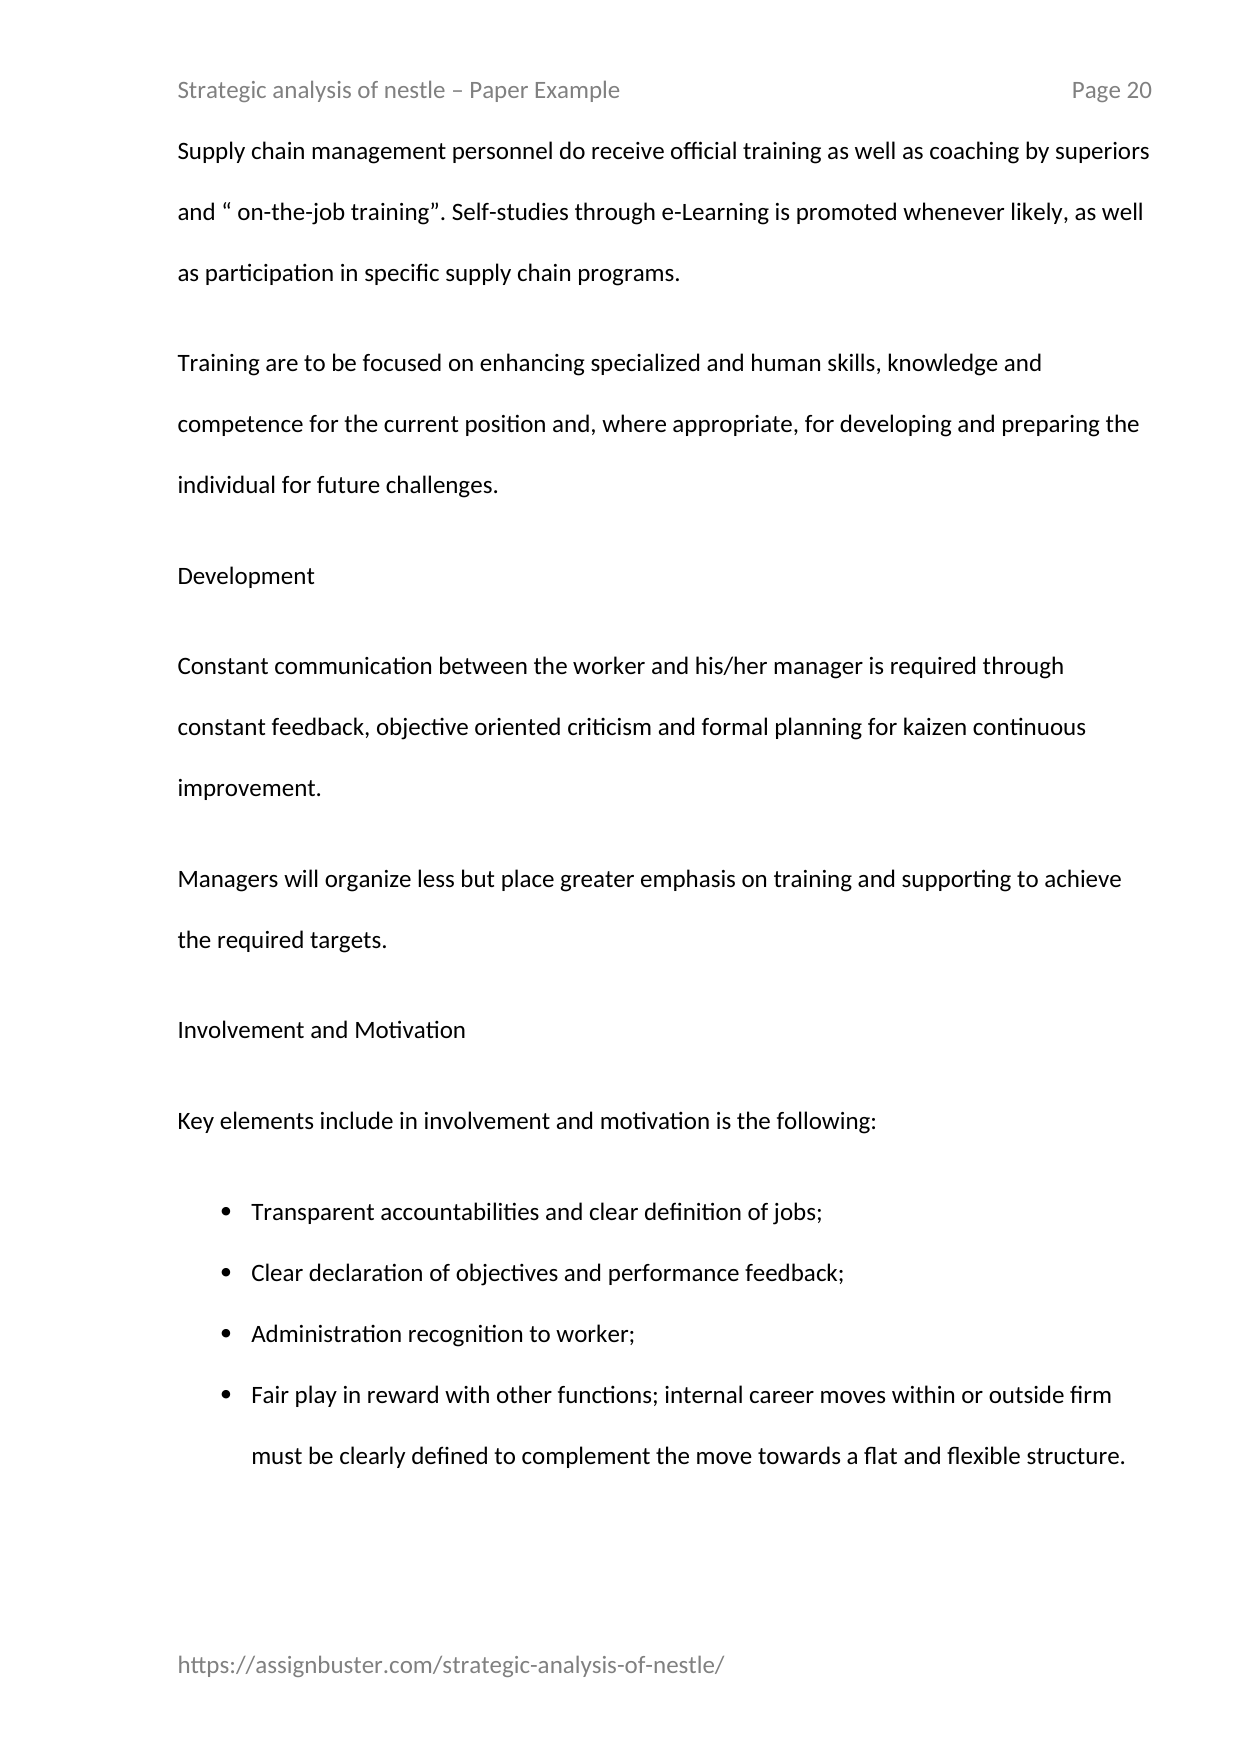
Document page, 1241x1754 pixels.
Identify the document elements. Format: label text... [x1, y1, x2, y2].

text Training are to be focused on enhancing specialized and human skills, knowledge and competence for the current position and, where appropriate, for developing and preparing the individual for future challenges. [177, 347, 1152, 500]
text Managers will organize less but place greater emphasis on training and supporting to achieve the required targets. [177, 863, 1152, 955]
text Constant communication between the worker and his/her manager is required through constant feedback, objective oriented criticism and formal planning for kaizen continuous improvement. [177, 651, 1152, 803]
list Administration recognition to worker; [222, 1318, 1152, 1348]
text Key elements include in involvement and motivation is the following: [177, 1105, 1152, 1136]
text Supply chain management personnel do receive official training as well as coaching by superiors and “ on-the-job training”. Self-studies through e-Learning is promoted whenever likely, as well as participation in specific supply chain programs. [177, 135, 1152, 287]
list Transparent accountabilities and clear definition of jobs; [222, 1196, 1152, 1226]
text Involvement and Motivation [177, 1015, 1152, 1045]
list Fair play in reward with other functions; internal career moves within or outside firm must be clearly defined to complement the move towards a flat and flexible structure. [222, 1379, 1152, 1470]
list Clear declaration of objectives and performance feedback; [222, 1257, 1152, 1287]
text Development [177, 560, 1152, 591]
